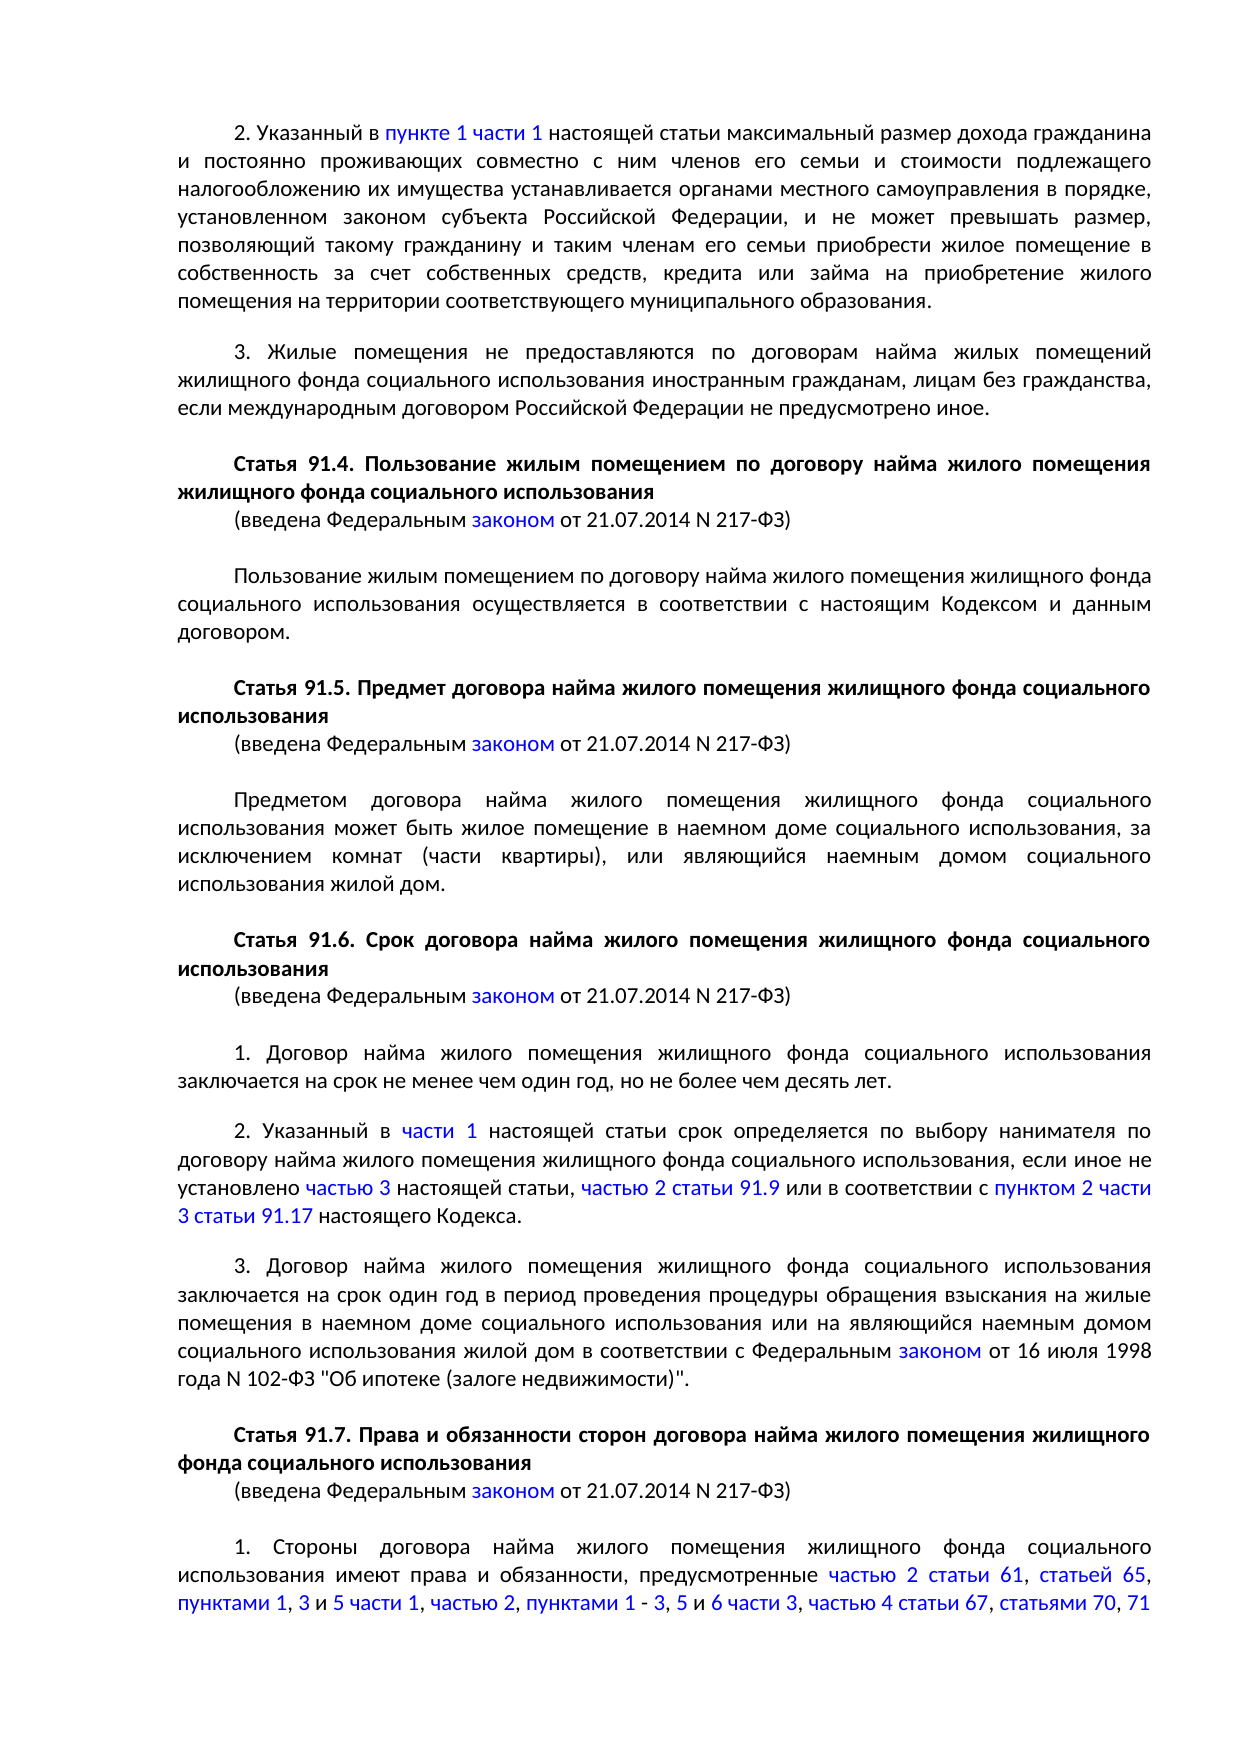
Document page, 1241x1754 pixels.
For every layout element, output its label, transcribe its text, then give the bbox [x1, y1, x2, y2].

text (введена Федеральным законом от 21.07.2014 N 217-ФЗ) [177, 729, 1152, 757]
title Статья 91.7. Права и обязанности сторон договора найма жилого помещения жилищного фонда социального использования [177, 1420, 1152, 1476]
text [177, 1532, 1152, 1616]
text (введена Федеральным законом от 21.07.2014 N 217-ФЗ) [177, 505, 1152, 533]
title Статья 91.5. Предмет договора найма жилого помещения жилищного фонда социального использования [177, 673, 1152, 729]
title Статья 91.4. Пользование жилым помещением по договору найма жилого помещения жилищного фонда социального использования [177, 449, 1152, 505]
text 1. Договор найма жилого помещения жилищного фонда социального использования заключается на срок не менее чем один год, но не более чем десять лет. [177, 1038, 1152, 1094]
text Предметом договора найма жилого помещения жилищного фонда социального использования может быть жилое помещение в наемном доме социального использования, за исключением комнат (части квартиры), или являющийся наемным домом социального использования жилой дом. [177, 786, 1152, 898]
text 2. Указанный в пункте 1 части 1 настоящей статьи максимальный размер дохода гражданина и постоянно проживающих совместно с ним членов его семьи и стоимости подлежащего налогообложению их имущества устанавливается органами местного самоуправления в порядке, установленном законом субъекта Российской Федерации, и не может превышать размер, позволяющий такому гражданину и таким членам его семьи приобрести жилое помещение в собственность за счет собственных средств, кредита или займа на приобретение жилого помещения на территории соответствующего муниципального образования. [177, 118, 1152, 314]
text (введена Федеральным законом от 21.07.2014 N 217-ФЗ) [177, 1476, 1152, 1504]
text 2. Указанный в части 1 настоящей статьи срок определяется по выбору нанимателя по договору найма жилого помещения жилищного фонда социального использования, если иное не установлено частью 3 настоящей статьи, частью 2 статьи 91.9 или в соответствии с пунктом 2 части 3 статьи 91.17 настоящего Кодекса. [177, 1117, 1152, 1229]
text Пользование жилым помещением по договору найма жилого помещения жилищного фонда социального использования осуществляется в соответствии с настоящим Кодексом и данным договором. [177, 561, 1152, 645]
text 3. Договор найма жилого помещения жилищного фонда социального использования заключается на срок один год в период проведения процедуры обращения взыскания на жилые помещения в наемном доме социального использования или на являющийся наемным домом социального использования жилой дом в соответствии с Федеральным законом от 16 июля 1998 года N 102-ФЗ "Об ипотеке (залоге недвижимости)". [177, 1252, 1152, 1392]
text (введена Федеральным законом от 21.07.2014 N 217-ФЗ) [177, 982, 1152, 1010]
title Статья 91.6. Срок договора найма жилого помещения жилищного фонда социального использования [177, 926, 1152, 982]
text 3. Жилые помещения не предоставляются по договорам найма жилых помещений жилищного фонда социального использования иностранным гражданам, лицам без гражданства, если международным договором Российской Федерации не предусмотрено иное. [177, 337, 1152, 421]
